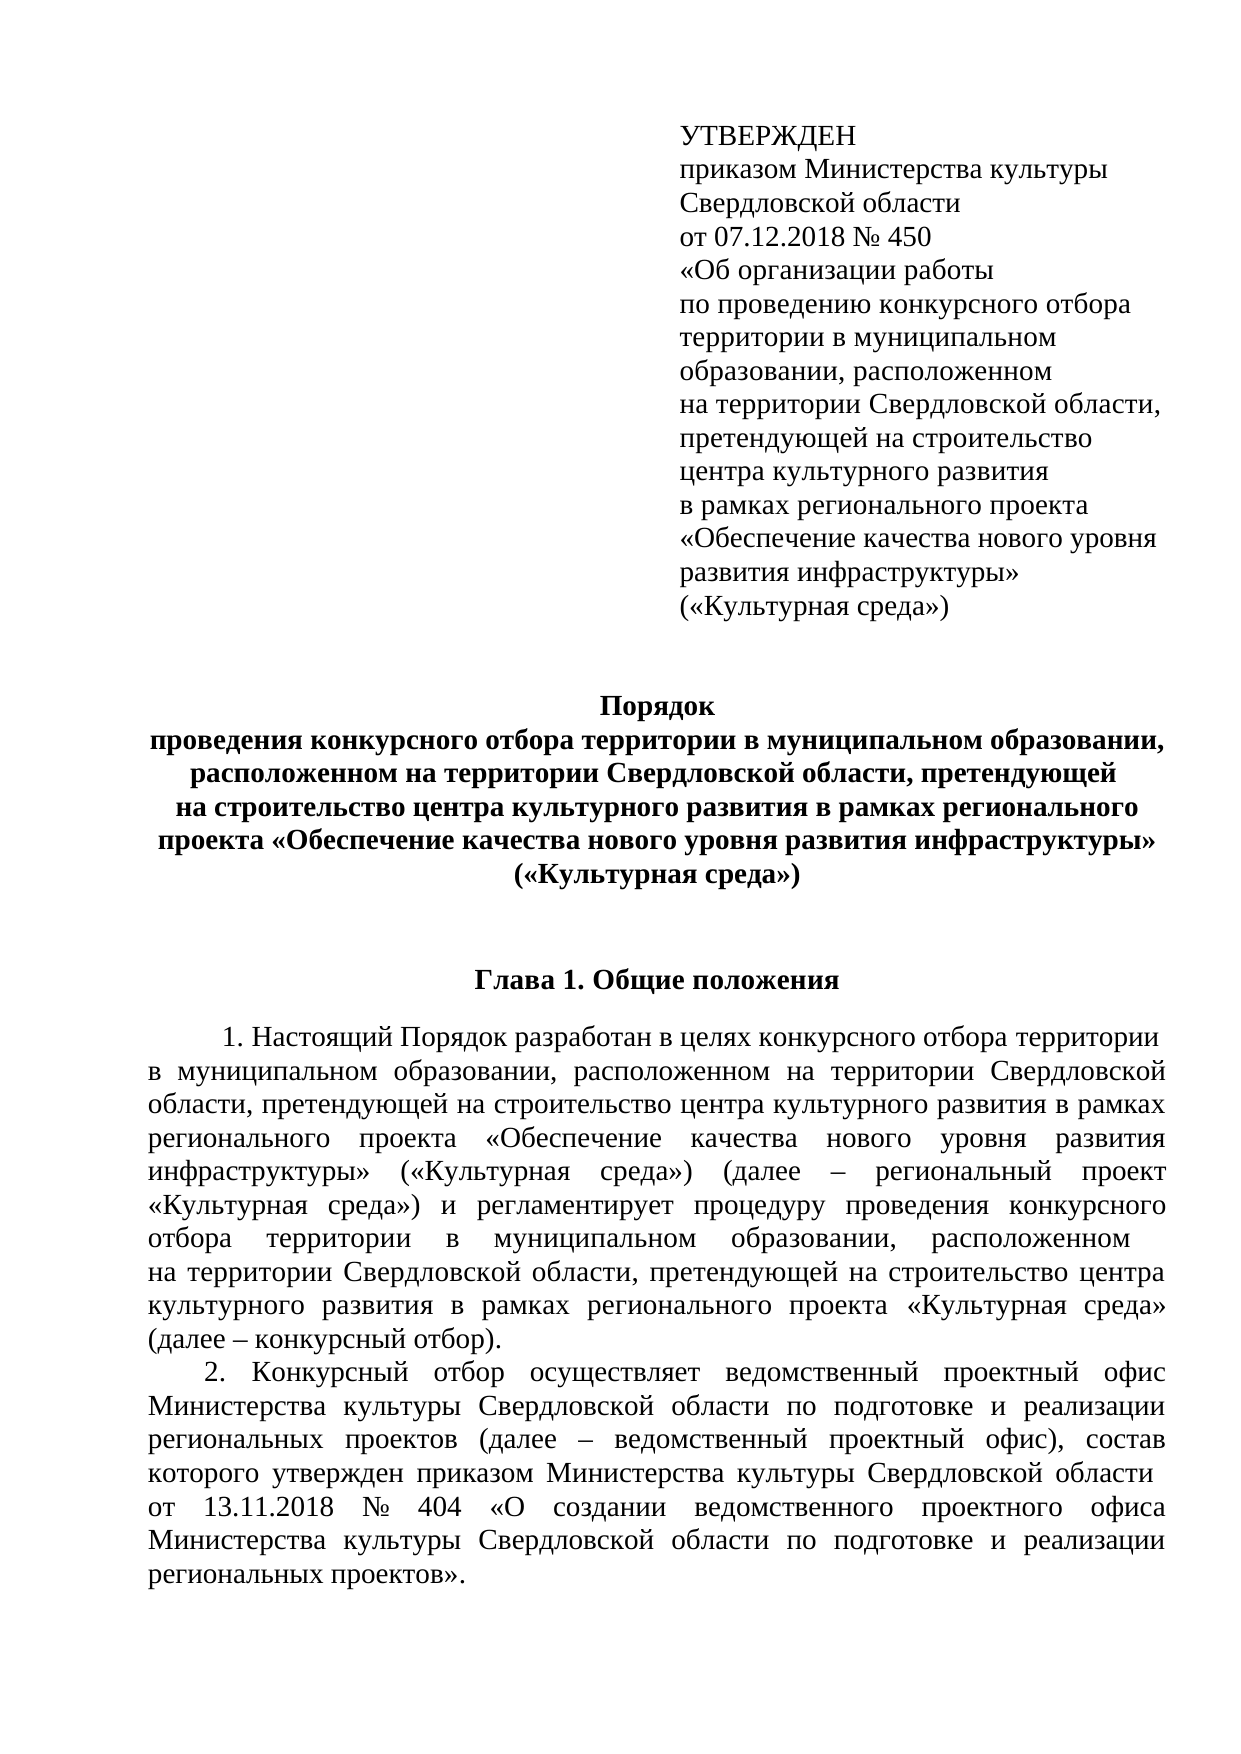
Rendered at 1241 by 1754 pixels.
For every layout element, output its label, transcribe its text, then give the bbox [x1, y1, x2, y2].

text от 07.12.2018 № 450 [679, 219, 1167, 252]
text Глава 1. Общие положения [148, 962, 1167, 996]
text «Об организации работы по проведению конкурсного отбора территории в муниципальном образовании, расположенном на территории Свердловской области, претендующей на строительство центра культурного развития в рамках регионального проекта «Обеспечение качества нового уровня развития инфраструктуры» («Культурная среда») [679, 252, 1167, 621]
text приказом Министерства культуры Свердловской области [679, 152, 1167, 219]
text УТВЕРЖДЕН [679, 118, 1167, 152]
text Порядок [148, 688, 1167, 722]
text 1. Настоящий Порядок разработан в целях конкурсного отбора территории в муниципальном образовании, расположенном на территории Свердловской области, претендующей на строительство центра культурного развития в рамках регионального проекта «Обеспечение качества нового уровня развития инфраструктуры» («Культурная среда») (далее – региональный проект «Культурная среда») и регламентирует процедуру проведения конкурсного отбора территории в муниципальном образовании, расположенном на территории Свердловской области, претендующей на строительство центра культурного развития в рамках регионального проекта «Культурная среда» (далее – конкурсный отбор). [148, 1019, 1167, 1354]
text 2. Конкурсный отбор осуществляет ведомственный проектный офис Министерства культуры Свердловской области по подготовке и реализации региональных проектов (далее – ведомственный проектный офис), состав которого утвержден приказом Министерства культуры Свердловской области от 13.11.2018 № 404 «О создании ведомственного проектного офиса Министерства культуры Свердловской области по подготовке и реализации региональных проектов». [148, 1354, 1167, 1589]
text проведения конкурсного отбора территории в муниципальном образовании, расположенном на территории Свердловской области, претендующей на строительство центра культурного развития в рамках регионального проекта «Обеспечение качества нового уровня развития инфраструктуры» («Культурная среда») [148, 722, 1167, 889]
